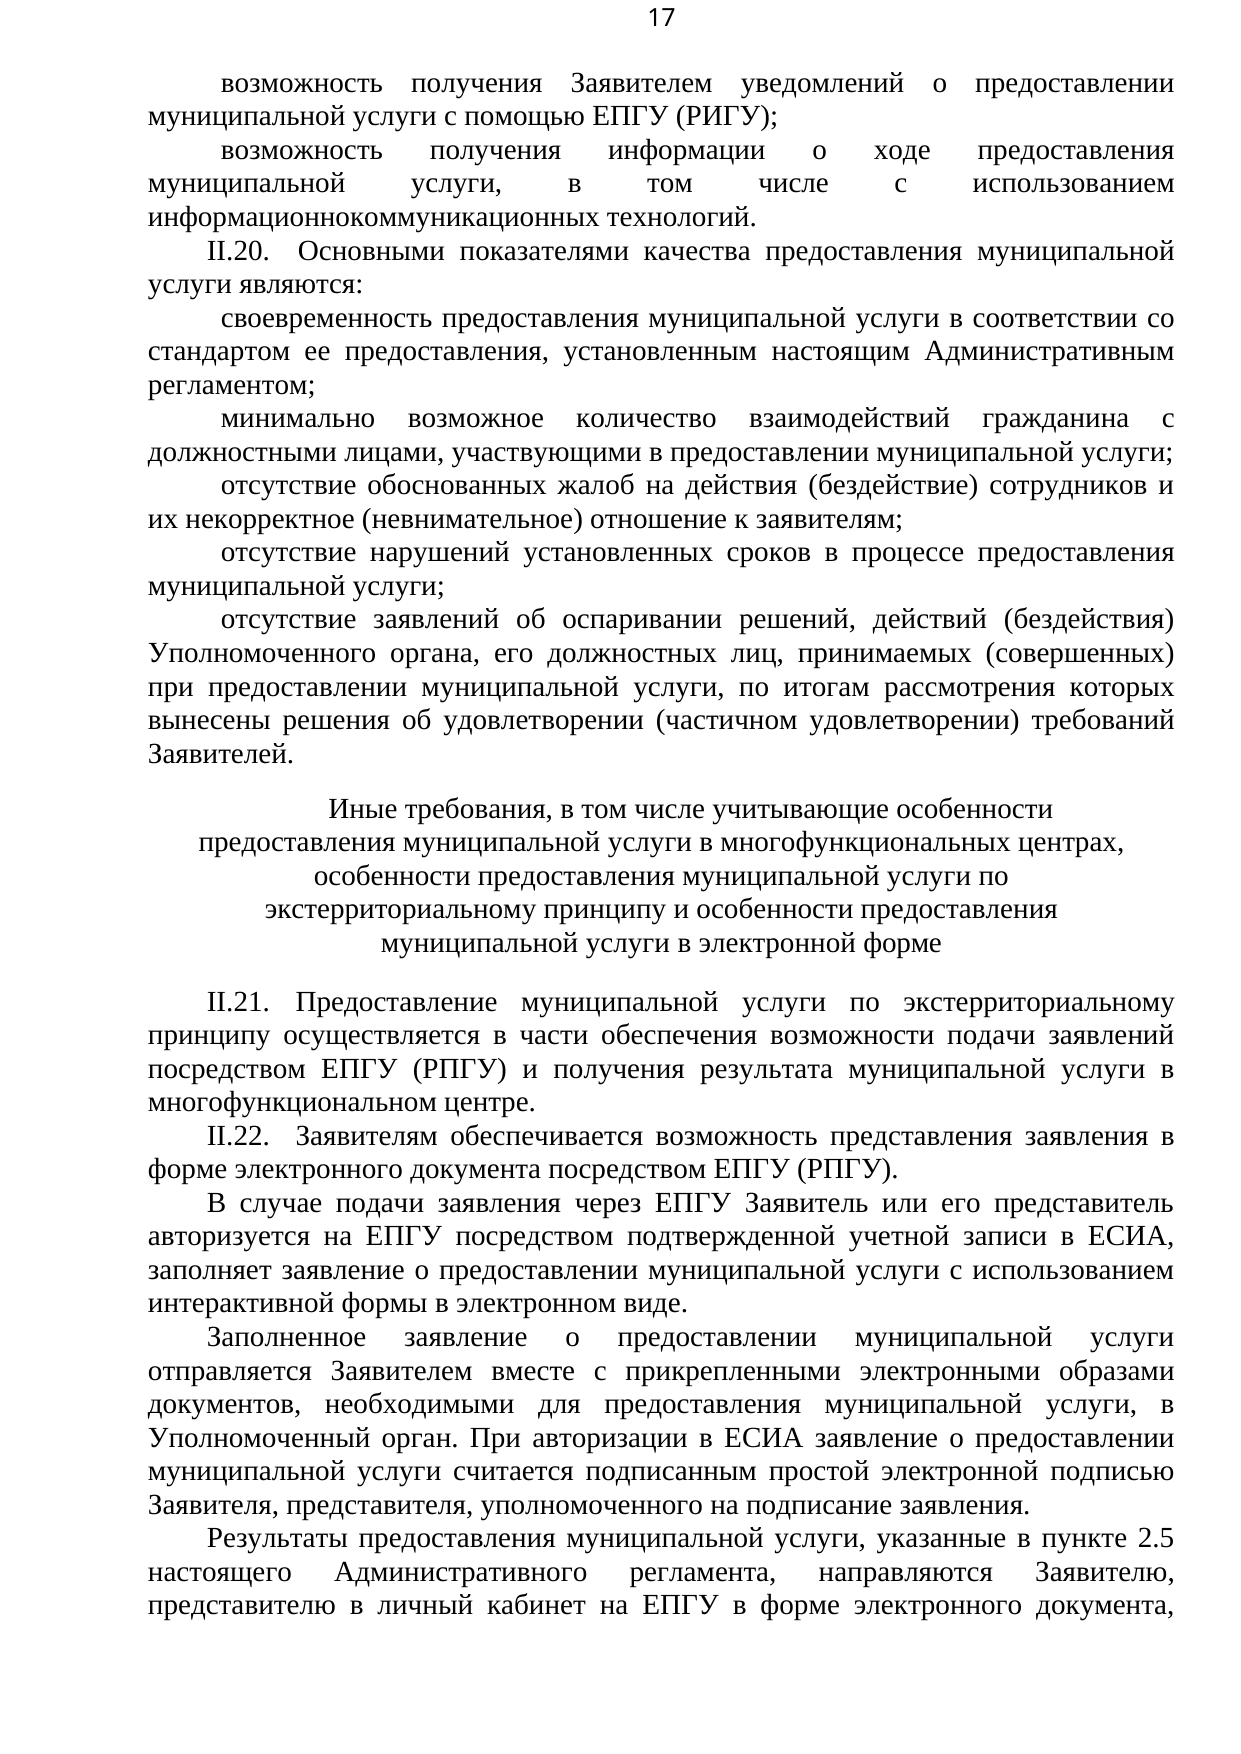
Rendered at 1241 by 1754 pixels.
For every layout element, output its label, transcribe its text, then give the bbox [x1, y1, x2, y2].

text отсутствие нарушений установленных сроков в процессе предоставления муниципальной услуги; [148, 534, 1175, 602]
text возможность получения информации о ходе предоставления муниципальной услуги, в том числе с использованием информационнокоммуникационных технологий. [148, 132, 1175, 233]
list Основными показателями качества предоставления муниципальной услуги являются: [148, 233, 1175, 300]
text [148, 1520, 1175, 1621]
text минимально возможное количество взаимодействий гражданина с должностными лицами, участвующими в предоставлении муниципальной услуги; [148, 400, 1175, 467]
list Заявителям обеспечивается возможность представления заявления в форме электронного документа посредством ЕПГУ (РПГУ). [148, 1118, 1175, 1185]
text Иные требования, в том числе учитывающие особенности предоставления муниципальной услуги в многофункциональных центрах, особенности предоставления муниципальной услуги по экстерриториальному принципу и особенности предоставления муниципальной услуги в электронной форме [177, 791, 1145, 959]
list Предоставление муниципальной услуги по экстерриториальному принципу осуществляется в части обеспечения возможности подачи заявлений посредством ЕПГУ (РПГУ) и получения результата муниципальной услуги в многофункциональном центре. [148, 984, 1175, 1118]
text Заполненное заявление о предоставлении муниципальной услуги отправляется Заявителем вместе с прикрепленными электронными образами документов, необходимыми для предоставления муниципальной услуги, в Уполномоченный орган. При авторизации в ЕСИА заявление о предоставлении муниципальной услуги считается подписанным простой электронной подписью Заявителя, представителя, уполномоченного на подписание заявления. [148, 1319, 1175, 1520]
text возможность получения Заявителем уведомлений о предоставлении муниципальной услуги с помощью ЕПГУ (РИГУ); [148, 65, 1175, 132]
text своевременность предоставления муниципальной услуги в соответствии со стандартом ее предоставления, установленным настоящим Административным регламентом; [148, 300, 1175, 400]
text В случае подачи заявления через ЕПГУ Заявитель или его представитель авторизуется на ЕПГУ посредством подтвержденной учетной записи в ЕСИА, заполняет заявление о предоставлении муниципальной услуги с использованием интерактивной формы в электронном виде. [148, 1185, 1175, 1319]
text отсутствие заявлений об оспаривании решений, действий (бездействия) Уполномоченного органа, его должностных лиц, принимаемых (совершенных) при предоставлении муниципальной услуги, по итогам рассмотрения которых вынесены решения об удовлетворении (частичном удовлетворении) требований Заявителей. [148, 602, 1175, 769]
text отсутствие обоснованных жалоб на действия (бездействие) сотрудников и их некорректное (невнимательное) отношение к заявителям; [148, 467, 1175, 534]
